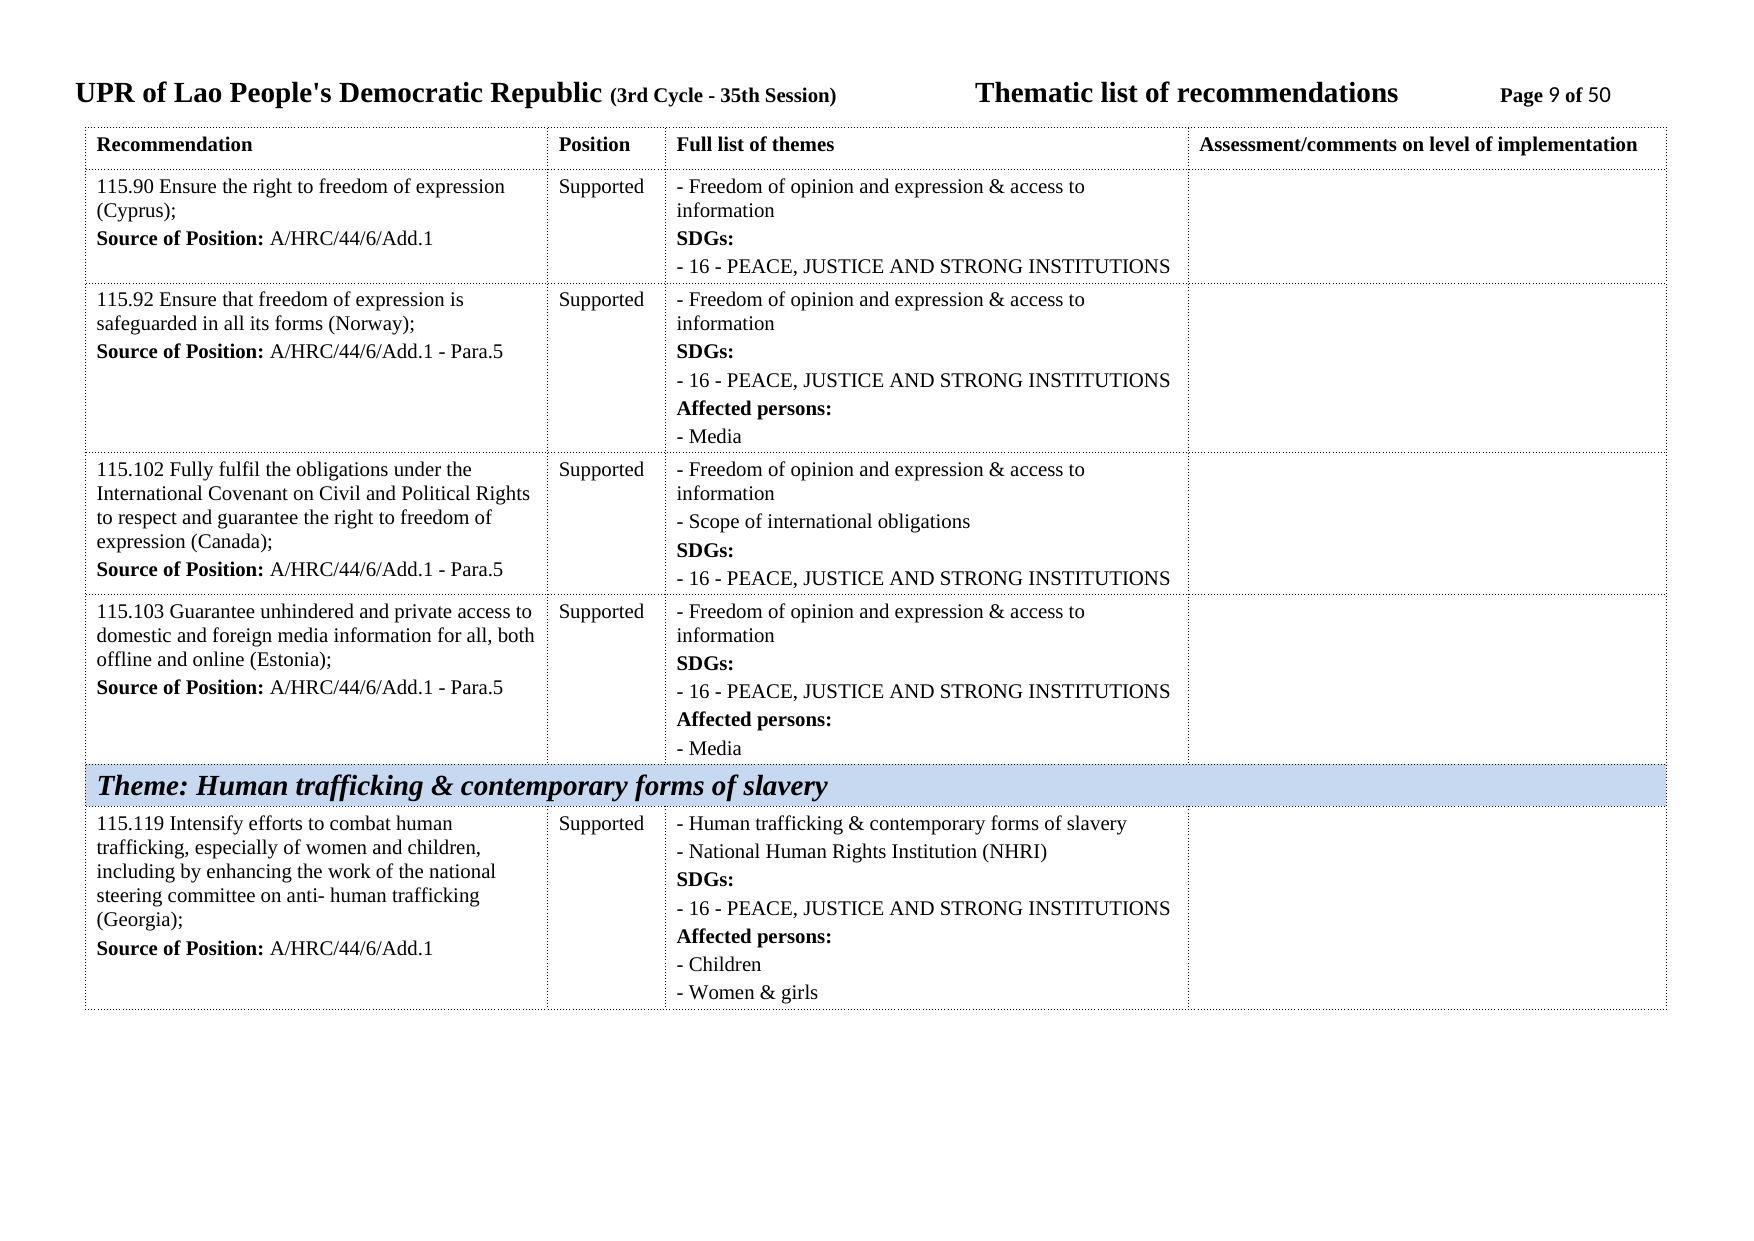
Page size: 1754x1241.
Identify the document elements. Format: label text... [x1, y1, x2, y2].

table_cell Supported [547, 806, 665, 1008]
table_cell - Freedom of opinion and expression & access to information SDGs: - 16 - PEACE, JUSTICE AND STRONG INSTITUTIONS Affected persons: - Media [665, 283, 1188, 452]
table_header Position [547, 127, 665, 169]
table_cell 115.92 Ensure that freedom of expression is safeguarded in all its forms (Norway); Source of Position: A/HRC/44/6/Add.1 - Para.5 [85, 283, 547, 452]
table_cell Theme: Human trafficking & contemporary forms of slavery [85, 764, 1666, 806]
table_cell - Freedom of opinion and expression & access to information - Scope of international obligations SDGs: - 16 - PEACE, JUSTICE AND STRONG INSTITUTIONS [665, 452, 1188, 594]
table_header Full list of themes [665, 127, 1188, 169]
table_cell - Human trafficking & contemporary forms of slavery - National Human Rights Institution (NHRI) SDGs: - 16 - PEACE, JUSTICE AND STRONG INSTITUTIONS Affected persons: - Children - Women & girls [665, 806, 1188, 1008]
table_cell 115.103 Guarantee unhindered and private access to domestic and foreign media information for all, both offline and online (Estonia); Source of Position: A/HRC/44/6/Add.1 - Para.5 [85, 594, 547, 764]
table_cell 115.90 Ensure the right to freedom of expression (Cyprus); Source of Position: A/HRC/44/6/Add.1 [85, 169, 547, 282]
table_header Assessment/comments on level of implementation [1188, 127, 1666, 169]
table_cell Supported [547, 452, 665, 594]
table_cell Supported [547, 594, 665, 764]
table_cell [1188, 169, 1666, 282]
table_cell 115.102 Fully fulfil the obligations under the International Covenant on Civil and Political Rights to respect and guarantee the right to freedom of expression (Canada); Source of Position: A/HRC/44/6/Add.1 - Para.5 [85, 452, 547, 594]
table_cell Supported [547, 169, 665, 282]
table_cell [1188, 806, 1666, 1008]
table_header Recommendation [85, 127, 547, 169]
table_cell - Freedom of opinion and expression & access to information SDGs: - 16 - PEACE, JUSTICE AND STRONG INSTITUTIONS Affected persons: - Media [665, 594, 1188, 764]
table_cell [1188, 594, 1666, 764]
table_cell [1188, 452, 1666, 594]
table_cell - Freedom of opinion and expression & access to information SDGs: - 16 - PEACE, JUSTICE AND STRONG INSTITUTIONS [665, 169, 1188, 282]
table_cell [1188, 283, 1666, 452]
table_cell 115.119 Intensify efforts to combat human trafficking, especially of women and children, including by enhancing the work of the national steering committee on anti- human trafficking (Georgia); Source of Position: A/HRC/44/6/Add.1 [85, 806, 547, 1008]
table_cell Supported [547, 283, 665, 452]
